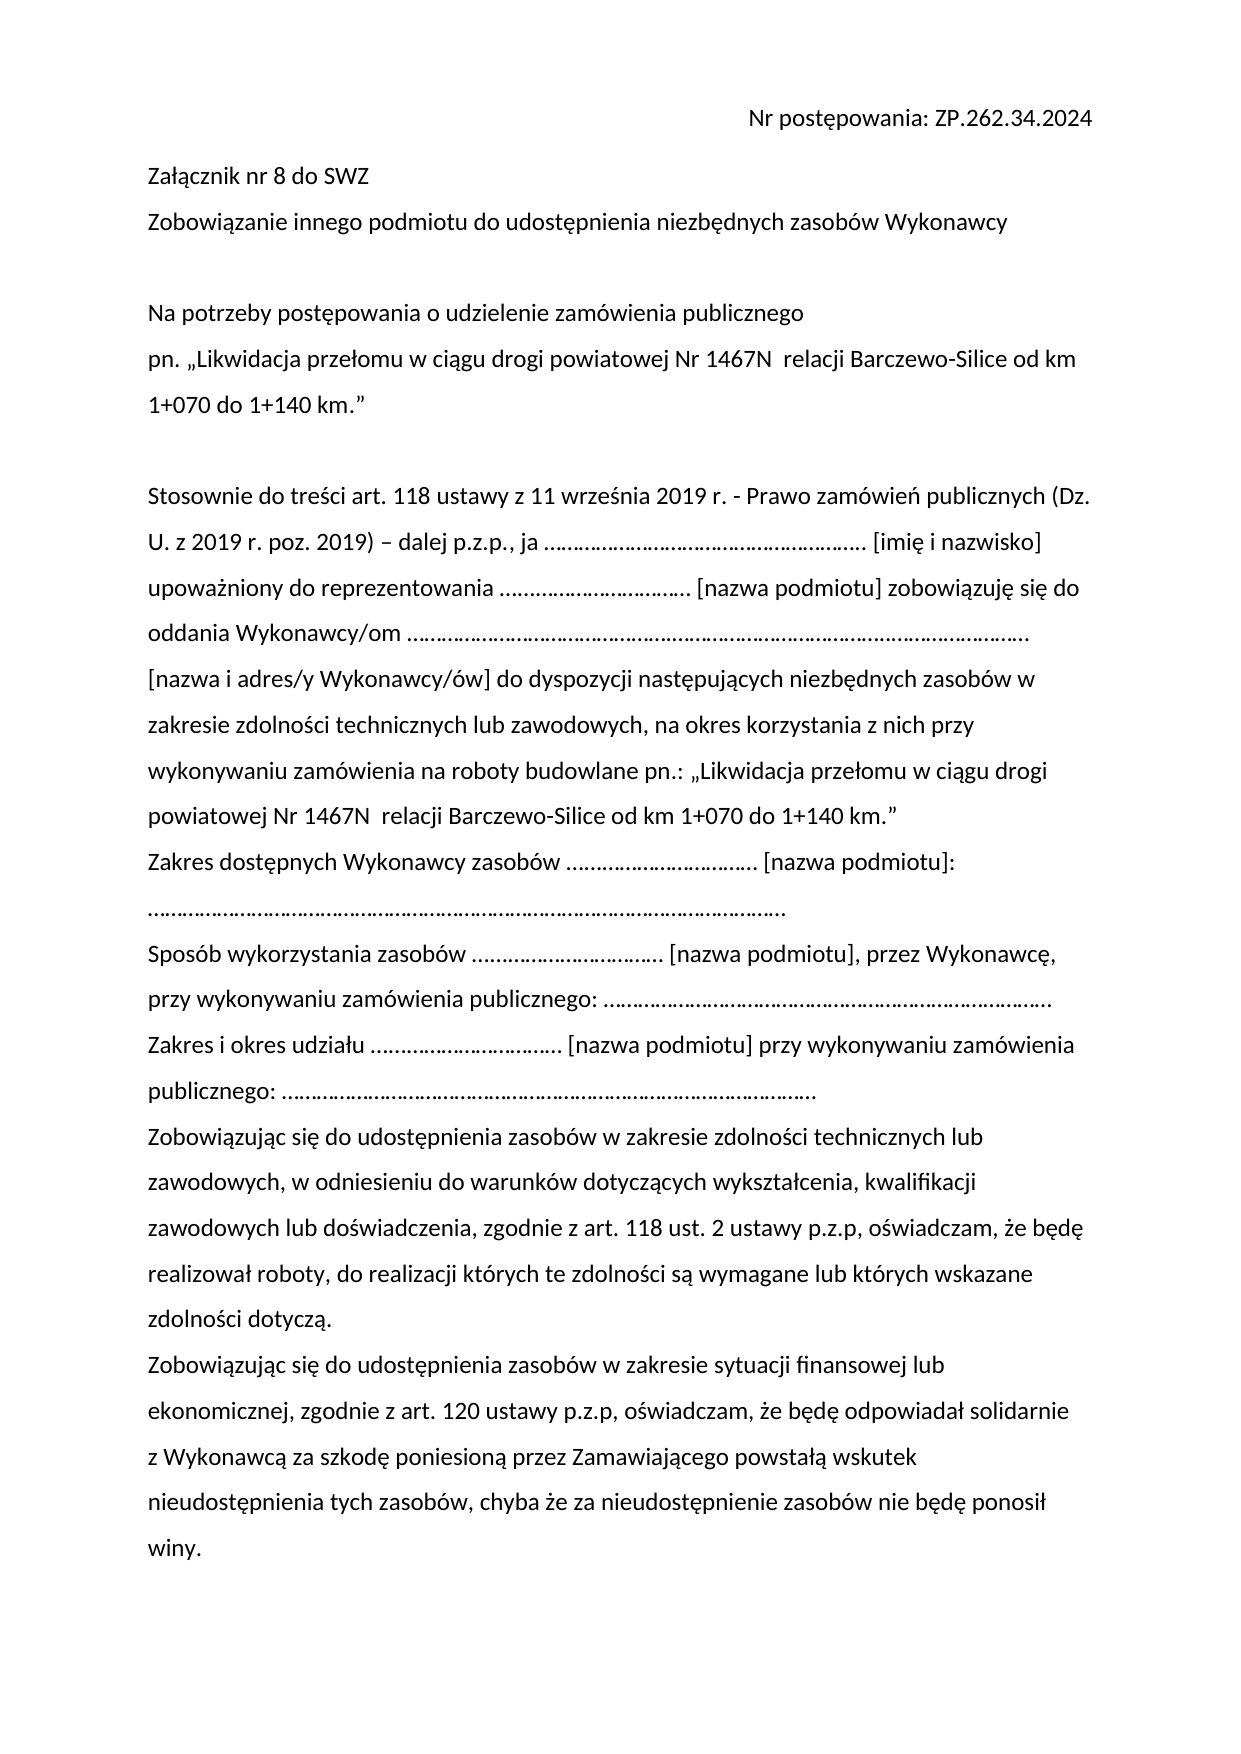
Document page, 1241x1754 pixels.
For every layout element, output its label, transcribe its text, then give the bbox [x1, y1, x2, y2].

text ………………………………………………………………………………………………… [148, 892, 1093, 922]
text Na potrzeby postępowania o udzielenie zamówienia publicznego [148, 297, 1093, 328]
text pn. „Likwidacja przełomu w ciągu drogi powiatowej Nr 1467N relacji Barczewo-Silice od km 1+070 do 1+140 km.” [148, 343, 1093, 419]
text Sposób wykorzystania zasobów …...……………………… [nazwa podmiotu], przez Wykonawcę, przy wykonywaniu zamówienia publicznego: …………………………………………………………………… [148, 938, 1093, 1014]
text Zobowiązując się do udostępnienia zasobów w zakresie sytuacji finansowej lub ekonomicznej, zgodnie z art. 120 ustawy p.z.p, oświadczam, że będę odpowiadał solidarnie z Wykonawcą za szkodę poniesioną przez Zamawiającego powstałą wskutek nieudostępnienia tych zasobów, chyba że za nieudostępnienie zasobów nie będę ponosił winy. [148, 1349, 1093, 1563]
text Zobowiązanie innego podmiotu do udostępnienia niezbędnych zasobów Wykonawcy [148, 206, 1093, 237]
text Załącznik nr 8 do SWZ [148, 160, 1093, 191]
text Zakres i okres udziału …...……………………… [nazwa podmiotu] przy wykonywaniu zamówienia publicznego: ………………………………………………………………………………… [148, 1029, 1093, 1105]
text Stosownie do treści art. 118 ustawy z 11 września 2019 r. - Prawo zamówień publicznych (Dz. U. z 2019 r. poz. 2019) – dalej p.z.p., ja ……………………………………………….. [imię i nazwisko] upoważniony do reprezentowania …...……………………… [nazwa podmiotu] zobowiązuję się do oddania Wykonawcy/om ……………………………………….………………………………..…………………… [nazwa i adres/y Wykonawcy/ów] do dyspozycji następujących niezbędnych zasobów w zakresie zdolności technicznych lub zawodowych, na okres korzystania z nich przy wykonywaniu zamówienia na roboty budowlane pn.: „Likwidacja przełomu w ciągu drogi powiatowej Nr 1467N relacji Barczewo-Silice od km 1+070 do 1+140 km.” [148, 480, 1093, 831]
text Zakres dostępnych Wykonawcy zasobów …...……………………… [nazwa podmiotu]: [148, 846, 1093, 877]
text Zobowiązując się do udostępnienia zasobów w zakresie zdolności technicznych lub zawodowych, w odniesieniu do warunków dotyczących wykształcenia, kwalifikacji zawodowych lub doświadczenia, zgodnie z art. 118 ust. 2 ustawy p.z.p, oświadczam, że będę realizował roboty, do realizacji których te zdolności są wymagane lub których wskazane zdolności dotyczą. [148, 1121, 1093, 1334]
